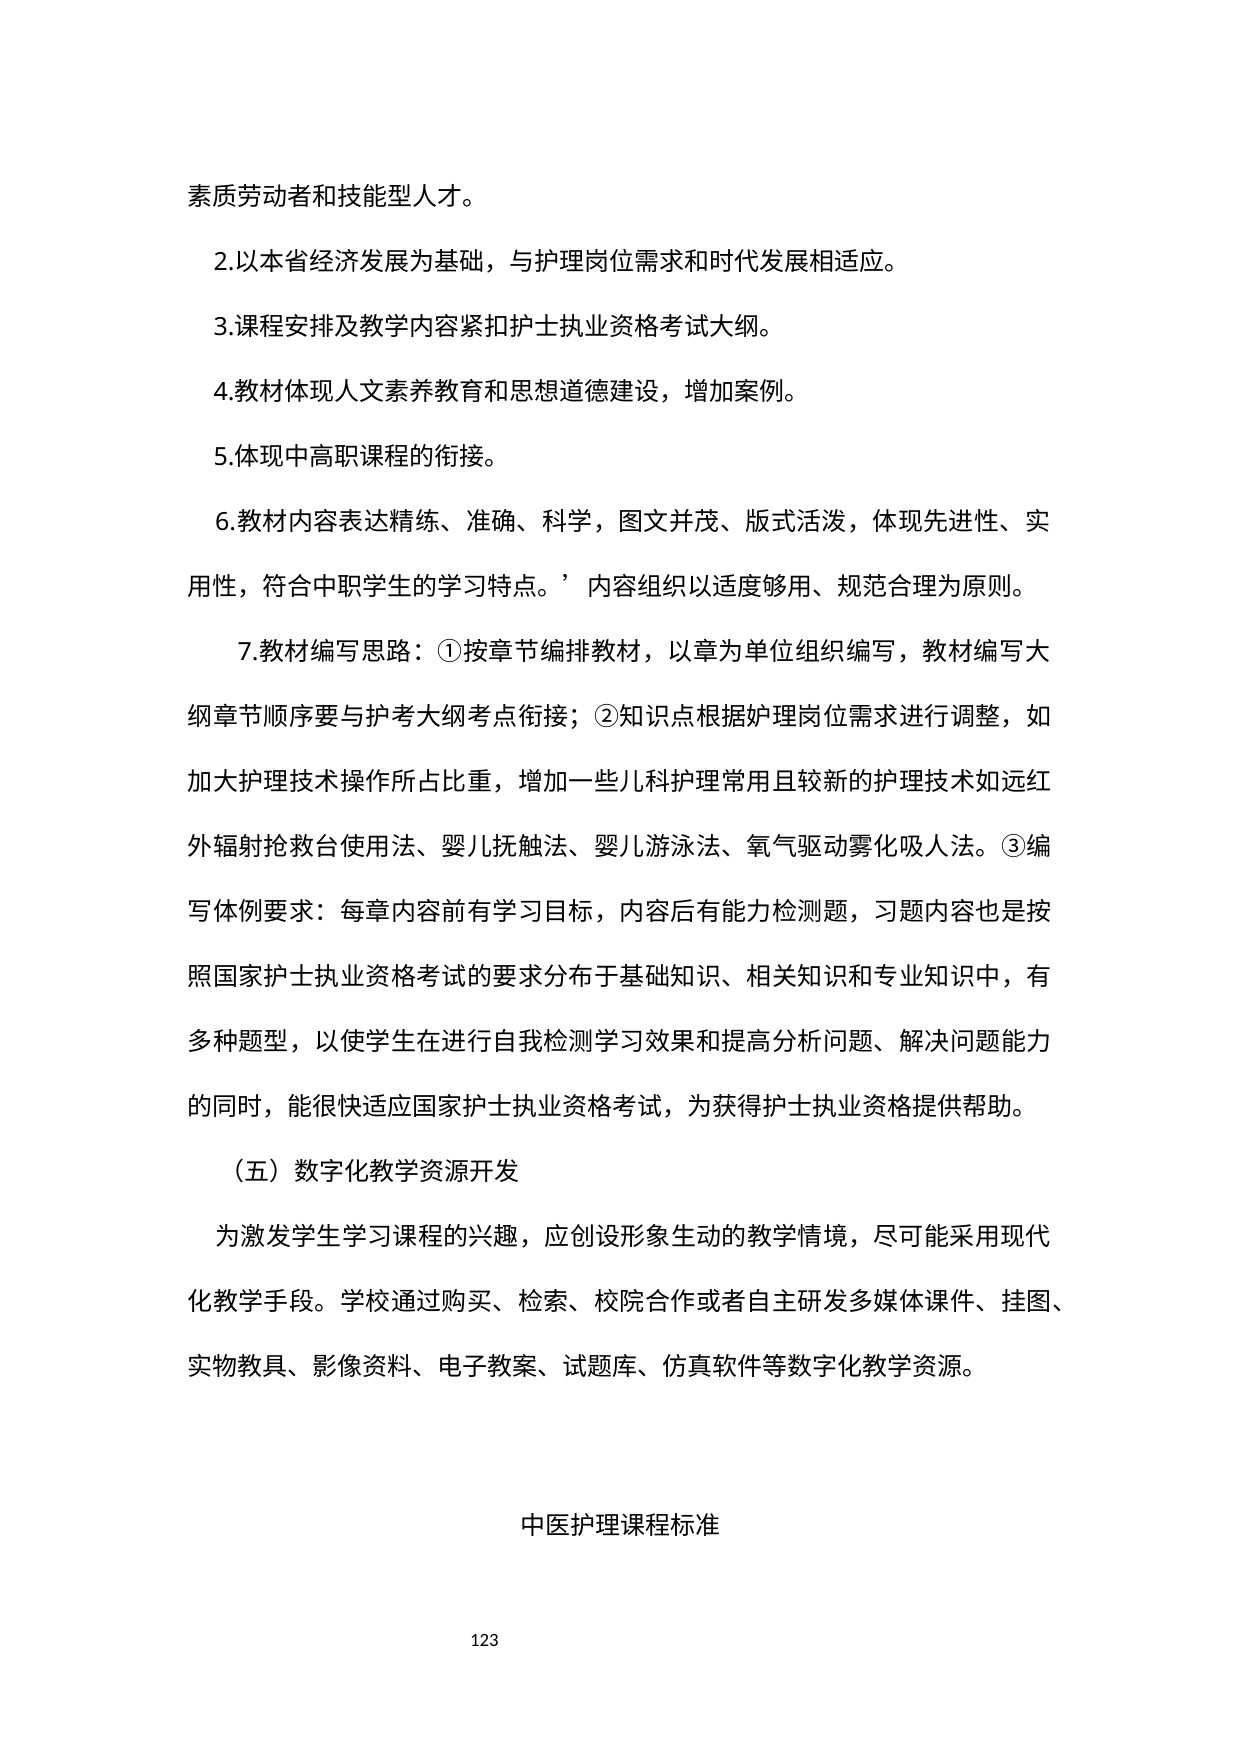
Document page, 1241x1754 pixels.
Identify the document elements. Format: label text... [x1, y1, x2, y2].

text （五）数字化教学资源开发 [187, 1137, 1053, 1202]
text 5.体现中高职课程的衔接。 [187, 422, 1053, 487]
text 3.课程安排及教学内容紧扣护士执业资格考试大纲。 [187, 292, 1053, 357]
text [187, 162, 1053, 227]
text 6.教材内容表达精练、准确、科学，图文并茂、版式活泼，体现先进性、实用性，符合中职学生的学习特点。’内容组织以适度够用、规范合理为原则。 [187, 487, 1053, 617]
text 2.以本省经济发展为基础，与护理岗位需求和时代发展相适应。 [187, 227, 1053, 292]
text 7.教材编写思路：①按章节编排教材，以章为单位组织编写，教材编写大纲章节顺序要与护考大纲考点衔接；②知识点根据妒理岗位需求进行调整，如加大护理技术操作所占比重，增加一些儿科护理常用且较新的护理技术如远红外辐射抢救台使用法、婴儿抚触法、婴儿游泳法、氧气驱动雾化吸人法。③编写体例要求：每章内容前有学习目标，内容后有能力检测题，习题内容也是按照国家护士执业资格考试的要求分布于基础知识、相关知识和专业知识中，有多种题型，以使学生在进行自我检测学习效果和提高分析问题、解决问题能力的同时，能很快适应国家护士执业资格考试，为获得护士执业资格提供帮助。 [187, 617, 1053, 1137]
text 4.教材体现人文素养教育和思想道德建设，增加案例。 [187, 357, 1053, 422]
text 为激发学生学习课程的兴趣，应创设形象生动的教学情境，尽可能采用现代化教学手段。学校通过购买、检索、校院合作或者自主研发多媒体课件、挂图、实物教具、影像资料、电子教案、试题库、仿真软件等数字化教学资源。 [187, 1202, 1053, 1397]
text 中医护理课程标准 [187, 1491, 1053, 1556]
